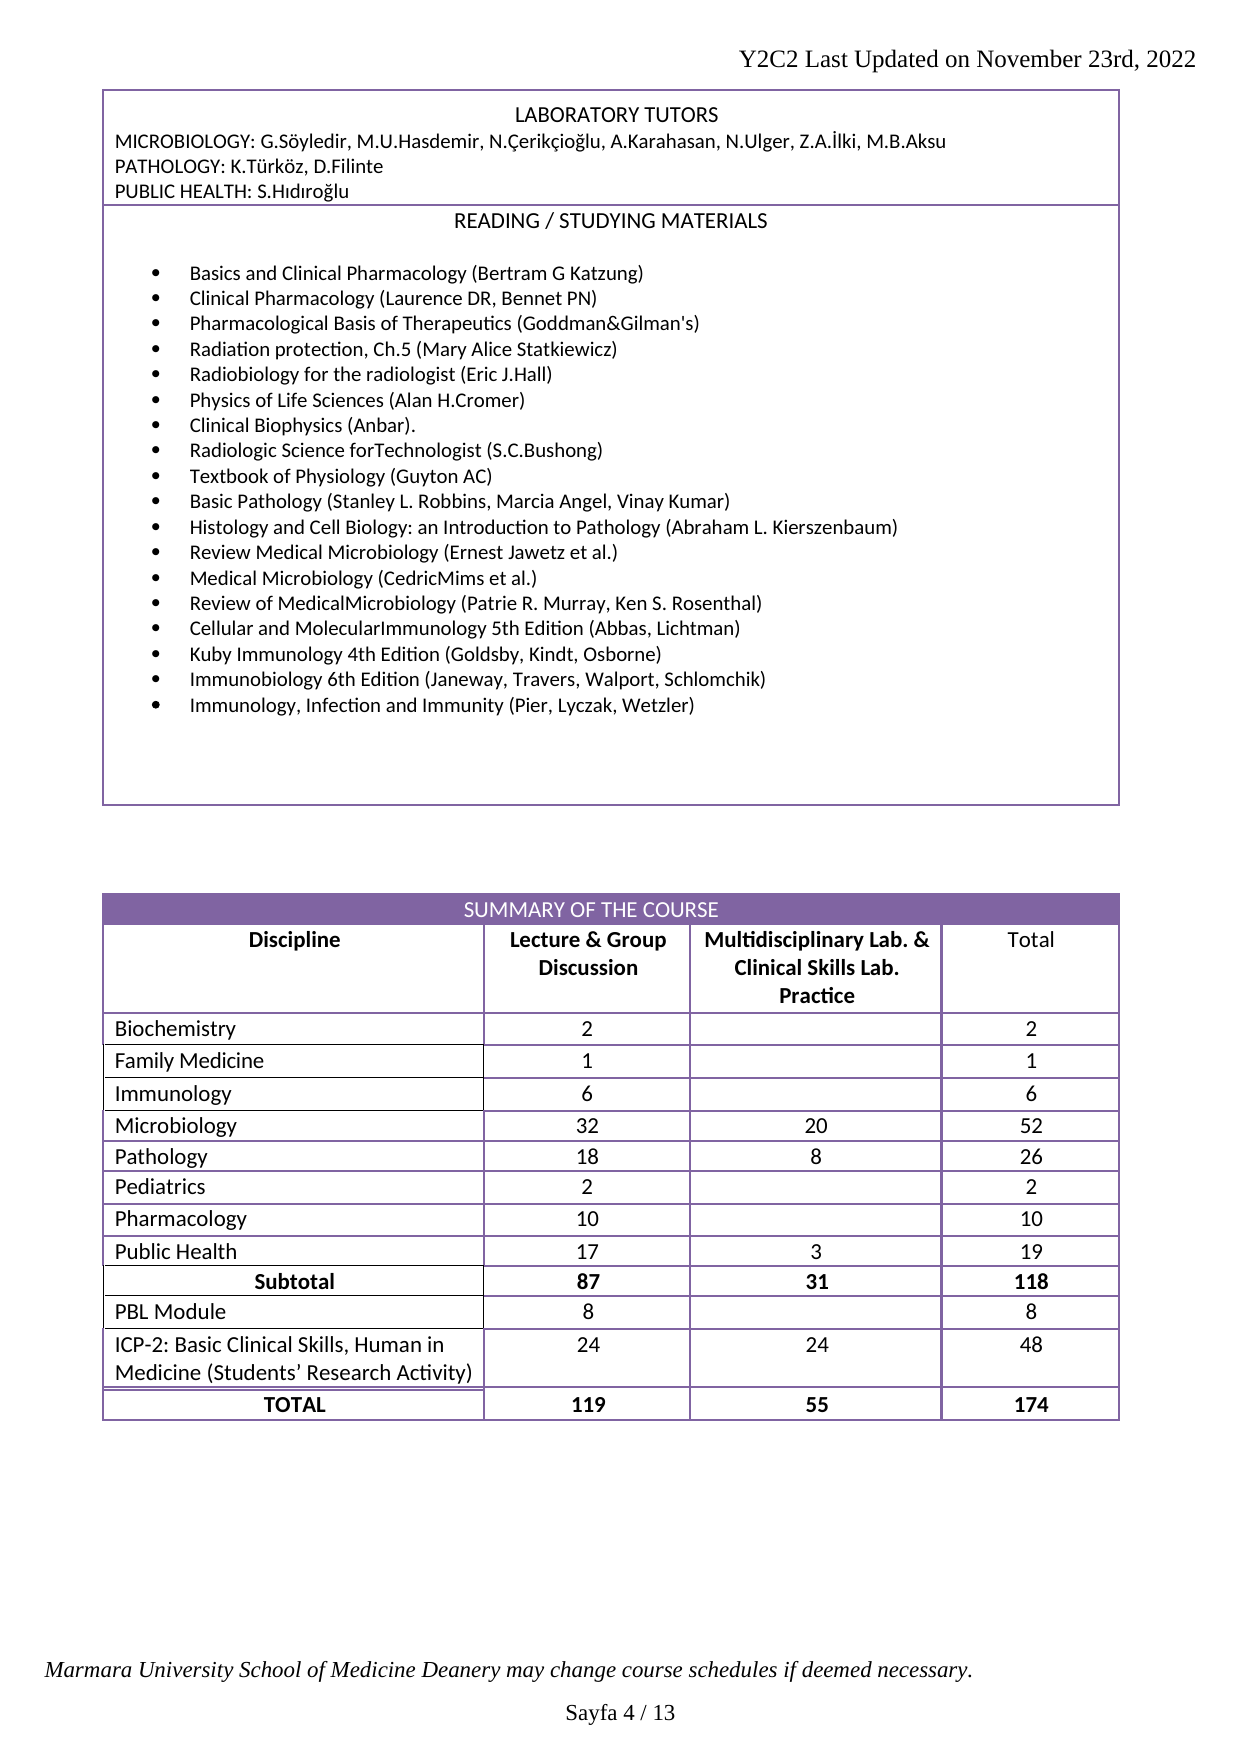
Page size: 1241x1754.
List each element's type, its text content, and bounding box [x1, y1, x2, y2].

table_cell Microbiology [104, 1111, 483, 1140]
table_cell 2 [485, 1014, 689, 1044]
table_cell 18 [485, 1142, 689, 1170]
table_cell 52 [943, 1112, 1118, 1140]
table_cell 119 [485, 1388, 689, 1419]
table_cell 31 [691, 1267, 940, 1295]
table_header SUMMARY OF THE COURSE [104, 895, 1118, 923]
table_cell 8 [943, 1297, 1118, 1328]
table_cell [691, 1205, 940, 1235]
table_cell 2 [943, 1014, 1118, 1044]
table_cell Lecture & Group Discussion [485, 925, 689, 1012]
table_cell Pediatrics [104, 1172, 483, 1202]
table_cell 8 [484, 1297, 689, 1328]
table_cell 2 [943, 1172, 1118, 1202]
table_cell 6 [943, 1079, 1118, 1109]
table_cell Multidisciplinary Lab. & Clinical Skills Lab. Practice [691, 925, 940, 1012]
table_cell TOTAL [104, 1391, 483, 1419]
table_cell 1 [484, 1046, 689, 1077]
table_cell Subtotal [104, 1266, 483, 1295]
table_cell 17 [485, 1237, 689, 1265]
table_cell 87 [484, 1267, 689, 1295]
table_cell READING / STUDYING MATERIALS Basics and Clinical Pharmacology (Bertram G Katzung) Clinical Pharmacology (Laurence DR, Bennet PN) Pharmacological Basis of Therapeutics (Goddman&Gilman's) Radiation protection, Ch.5 (Mary Alice Statkiewicz) Radiobiology for the radiologist (Eric J.Hall) Physics of Life Sciences (Alan H.Cromer) Clinical Biophysics (Anbar). Radiologic Science forTechnologist (S.C.Bushong) Textbook of Physiology (Guyton AC) Basic Pathology (Stanley L. Robbins, Marcia Angel, Vinay Kumar) Histology and Cell Biology: an Introduction to Pathology (Abraham L. Kierszenbaum) Review Medical Microbiology (Ernest Jawetz et al.) Medical Microbiology (CedricMims et al.) Review of MedicalMicrobiology (Patrie R. Murray, Ken S. Rosenthal) Cellular and MolecularImmunology 5th Edition (Abbas, Lichtman) Kuby Immunology 4th Edition (Goldsby, Kindt, Osborne) Immunobiology 6th Edition (Janeway, Travers, Walport, Schlomchik) Immunology, Infection and Immunity (Pier, Lyczak, Wetzler) [104, 206, 1118, 803]
table_cell 24 [691, 1330, 940, 1386]
table_cell 48 [943, 1330, 1118, 1386]
table_header LABORATORY TUTORS MICROBIOLOGY: G.Söyledir, M.U.Hasdemir, N.Çerikçioğlu, A.Karahasan, N.Ulger, Z.A.İlki, M.B.Aksu PATHOLOGY: K.Türköz, D.Filinte PUBLIC HEALTH: S.Hıdıroğlu [104, 91, 1118, 204]
table_cell Family Medicine [104, 1045, 483, 1077]
table_cell PBL Module [104, 1296, 483, 1328]
table_cell 26 [943, 1142, 1118, 1170]
table_cell 2 [485, 1172, 689, 1202]
table_cell 32 [485, 1112, 689, 1140]
table_cell 24 [485, 1330, 689, 1386]
table_cell 20 [691, 1112, 940, 1140]
table_cell Public Health [104, 1237, 483, 1265]
table_cell 8 [691, 1142, 940, 1170]
table_cell 174 [943, 1388, 1118, 1419]
table_cell [691, 1046, 940, 1077]
table_cell Immunology [104, 1078, 483, 1109]
table_cell ICP-2: Basic Clinical Skills, Human in Medicine (Students’ Research Activity) [104, 1329, 483, 1386]
table_cell Biochemistry [104, 1014, 483, 1044]
table_cell [691, 1297, 940, 1328]
table_cell [691, 1079, 940, 1109]
table_cell 1 [943, 1046, 1118, 1077]
table_cell Pathology [104, 1142, 483, 1170]
table_cell 10 [943, 1205, 1118, 1235]
table_cell [691, 1172, 940, 1202]
table_cell 118 [943, 1267, 1118, 1295]
table_cell Total [943, 925, 1118, 1012]
table_cell 3 [691, 1237, 940, 1265]
table_cell 10 [485, 1205, 689, 1235]
table_cell 6 [484, 1079, 689, 1109]
table_cell Discipline [104, 925, 483, 1012]
table_cell 55 [691, 1388, 940, 1419]
table_cell Pharmacology [104, 1205, 483, 1235]
table_cell 19 [943, 1237, 1118, 1265]
table_cell [691, 1014, 940, 1044]
